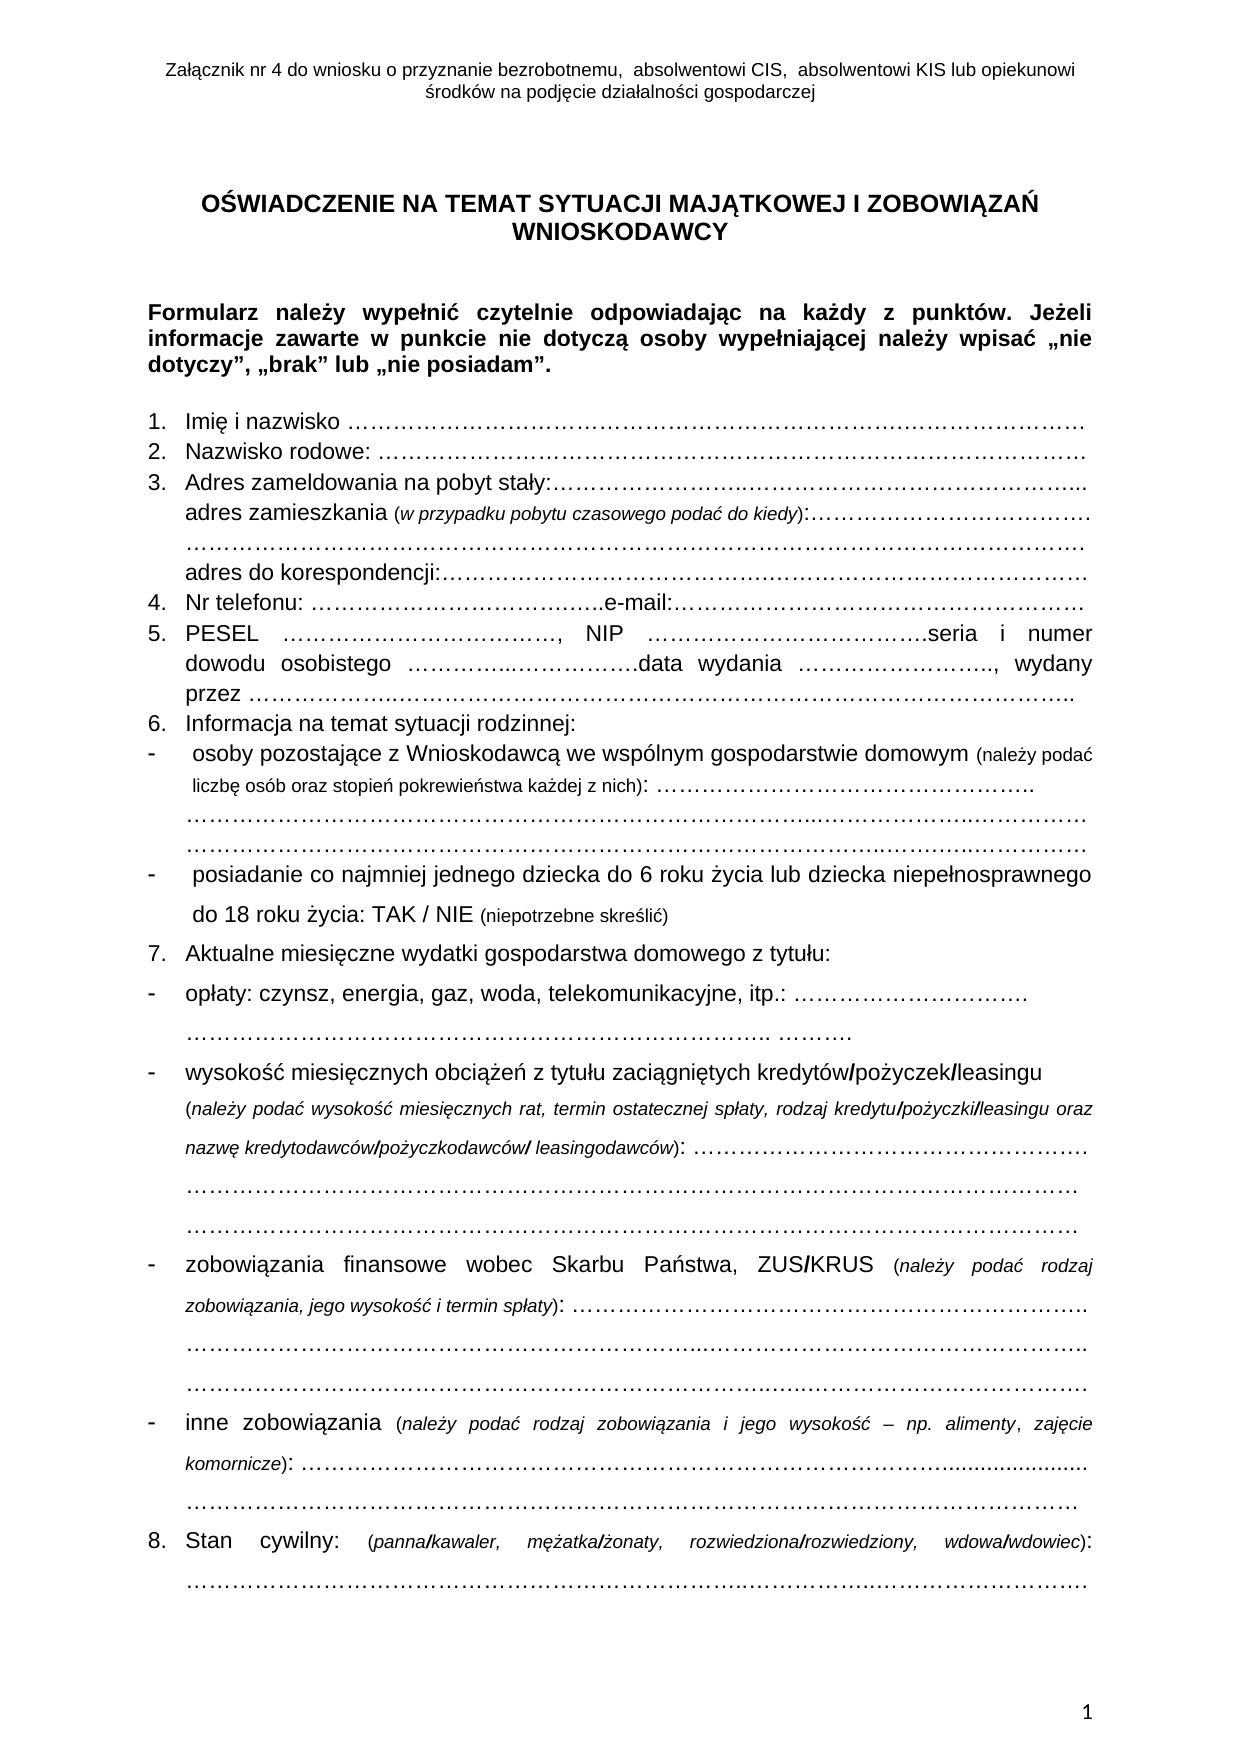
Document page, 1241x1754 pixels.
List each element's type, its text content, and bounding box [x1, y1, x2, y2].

list Aktualne miesięczne wydatki gospodarstwa domowego z tytułu: [148, 940, 1093, 966]
list Nazwisko rodowe: ………………………………………………………………………………… [148, 438, 1093, 464]
list osoby pozostające z Wnioskodawcą we wspólnym gospodarstwie domowym (należy podać liczbę osób oraz stopień pokrewieństwa każdej z nich): ………………………………………….. [148, 740, 1093, 797]
text ………………………………………………………………………………………………………. [185, 529, 1093, 555]
text adres do korespondencji:…………………………………….…………………………………… [185, 559, 1093, 585]
list opłaty: czynsz, energia, gaz, woda, telekomunikacyjne, itp.: ………………………….………………………………………………………………….. ………. [148, 979, 1093, 1045]
list posiadanie co najmniej jednego dziecka do 6 roku życia lub dziecka niepełnosprawnego do 18 roku życia: TAK / NIE (niepotrzebne skreślić) [148, 861, 1093, 927]
list inne zobowiązania (należy podać rodzaj zobowiązania i jego wysokość – np. alimenty, zajęcie komornicze): …………………………………………………………………………....................... [148, 1409, 1093, 1475]
list Informacja na temat sytuacji rodzinnej: [148, 710, 1093, 736]
text ………………………………………………………………………………..…….…..…………… [185, 831, 1093, 857]
list wysokość miesięcznych obciążeń z tytułu zaciągniętych kredytów/pożyczek/leasingu [148, 1058, 1093, 1085]
text Załącznik nr 4 do wniosku o przyznanie bezrobotnemu, absolwentowi CIS, absolwentowi KIS lub opiekunowi środków na podjęcie działalności gospodarczej [148, 59, 1093, 102]
text OŚWIADCZENIE NA TEMAT SYTUACJI MAJĄTKOWEJ I ZOBOWIĄZAŃ WNIOSKODAWCY [148, 188, 1093, 246]
list Adres zameldowania na pobyt stały:……………………..……………………………………... [148, 468, 1093, 495]
list Stan cywilny: (panna/kawaler, mężatka/żonaty, rozwiedziona/rozwiedziony, wdowa/wdowiec): ………………………………………………………………..……………..………………………. [148, 1527, 1093, 1593]
text Formularz należy wypełnić czytelnie odpowiadając na każdy z punktów. Jeżeli informacje zawarte w punkcie nie dotyczą osoby wypełniającej należy wpisać „nie dotyczy”, „brak” lub „nie posiadam”. [148, 299, 1093, 378]
text ……………………………………………………………………………………………………………………………………………………………………………………………………………… [185, 1172, 1093, 1238]
list PESEL ………………………………, NIP ……………………………….seria i numer dowodu osobistego …………...…………….data wydania …………………….., wydany przez ………………..…………………………………………………………………………….. [148, 619, 1093, 706]
list Nr telefonu: …………………………….…..e-mail:……………………………………………… [148, 589, 1093, 616]
list Imię i nazwisko ……………………………………………………………….…………………… [148, 408, 1093, 434]
text …………………………………………………………………..…..………………………………. [185, 1369, 1093, 1396]
text …………………………………………………………...………………………………………….. [185, 1330, 1093, 1356]
text ………………………………………………………………………...………………..…………… [185, 801, 1093, 827]
text adres zamieszkania (w przypadku pobytu czasowego podać do kiedy):………………………………. [185, 499, 1093, 525]
text ……………………………………………………………………………………………………… [185, 1488, 1093, 1514]
text (należy podać wysokość miesięcznych rat, termin ostatecznej spłaty, rodzaj kredytu/pożyczki/leasingu oraz nazwę kredytodawców/pożyczkodawców/ leasingodawców): ……………………………………………. [185, 1098, 1093, 1159]
list zobowiązania finansowe wobec Skarbu Państwa, ZUS/KRUS (należy podać rodzaj zobowiązania, jego wysokość i termin spłaty): ………………………………………………………….. [148, 1251, 1093, 1317]
